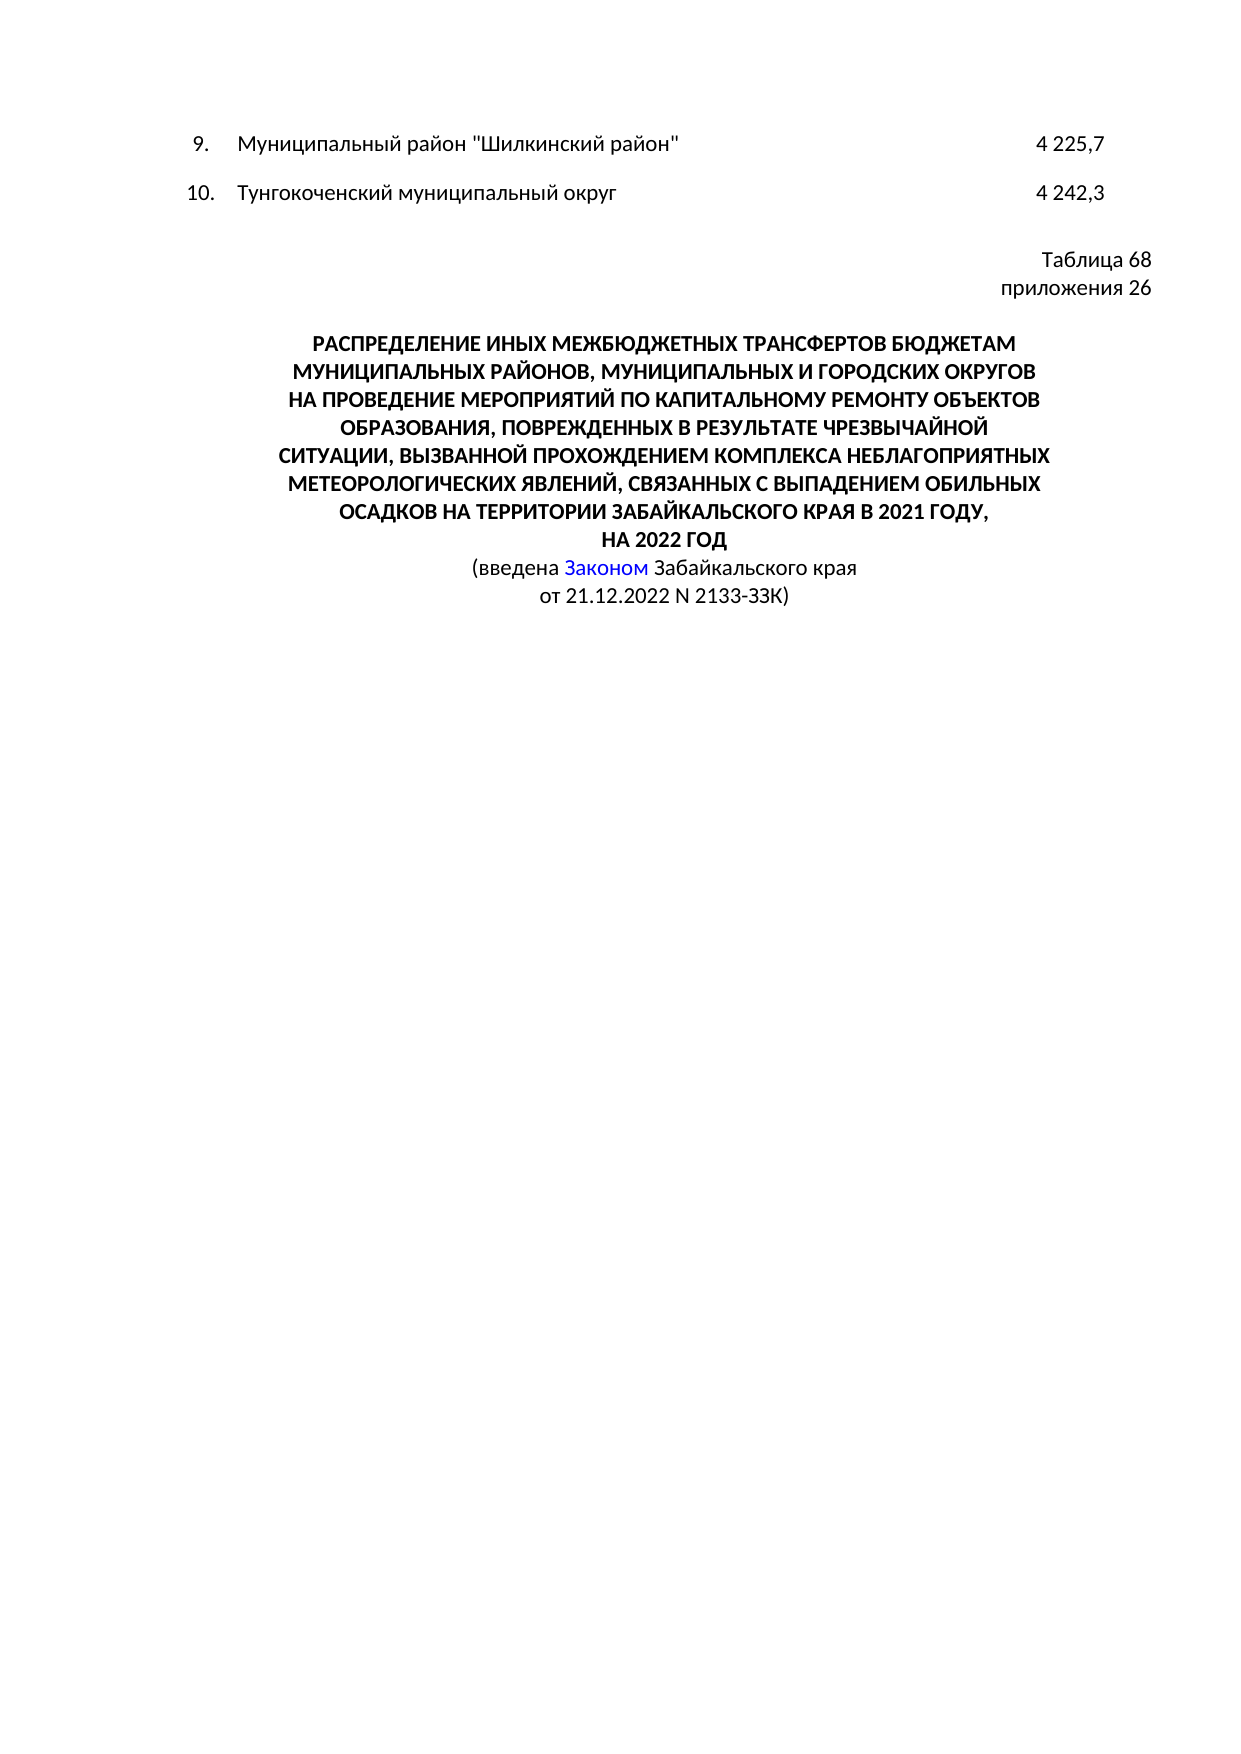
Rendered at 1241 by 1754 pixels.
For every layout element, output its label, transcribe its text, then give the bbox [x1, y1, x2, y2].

title ОБРАЗОВАНИЯ, ПОВРЕЖДЕННЫХ В РЕЗУЛЬТАТЕ ЧРЕЗВЫЧАЙНОЙ [177, 413, 1152, 441]
text Таблица 68 [177, 245, 1152, 273]
title ОСАДКОВ НА ТЕРРИТОРИИ ЗАБАЙКАЛЬСКОГО КРАЯ В 2021 ГОДУ, [177, 497, 1152, 525]
title НА 2022 ГОД [177, 525, 1152, 553]
title МУНИЦИПАЛЬНЫХ РАЙОНОВ, МУНИЦИПАЛЬНЫХ И ГОРОДСКИХ ОКРУГОВ [177, 357, 1152, 385]
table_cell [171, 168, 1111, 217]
text приложения 26 [177, 273, 1152, 301]
title НА ПРОВЕДЕНИЕ МЕРОПРИЯТИЙ ПО КАПИТАЛЬНОМУ РЕМОНТУ ОБЪЕКТОВ [177, 385, 1152, 413]
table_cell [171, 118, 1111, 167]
text (введена Законом Забайкальского края [177, 553, 1152, 581]
title РАСПРЕДЕЛЕНИЕ ИНЫХ МЕЖБЮДЖЕТНЫХ ТРАНСФЕРТОВ БЮДЖЕТАМ [177, 329, 1152, 357]
title СИТУАЦИИ, ВЫЗВАННОЙ ПРОХОЖДЕНИЕМ КОМПЛЕКСА НЕБЛАГОПРИЯТНЫХ [177, 441, 1152, 469]
title МЕТЕОРОЛОГИЧЕСКИХ ЯВЛЕНИЙ, СВЯЗАННЫХ С ВЫПАДЕНИЕМ ОБИЛЬНЫХ [177, 469, 1152, 497]
text от 21.12.2022 N 2133-ЗЗК) [177, 581, 1152, 609]
